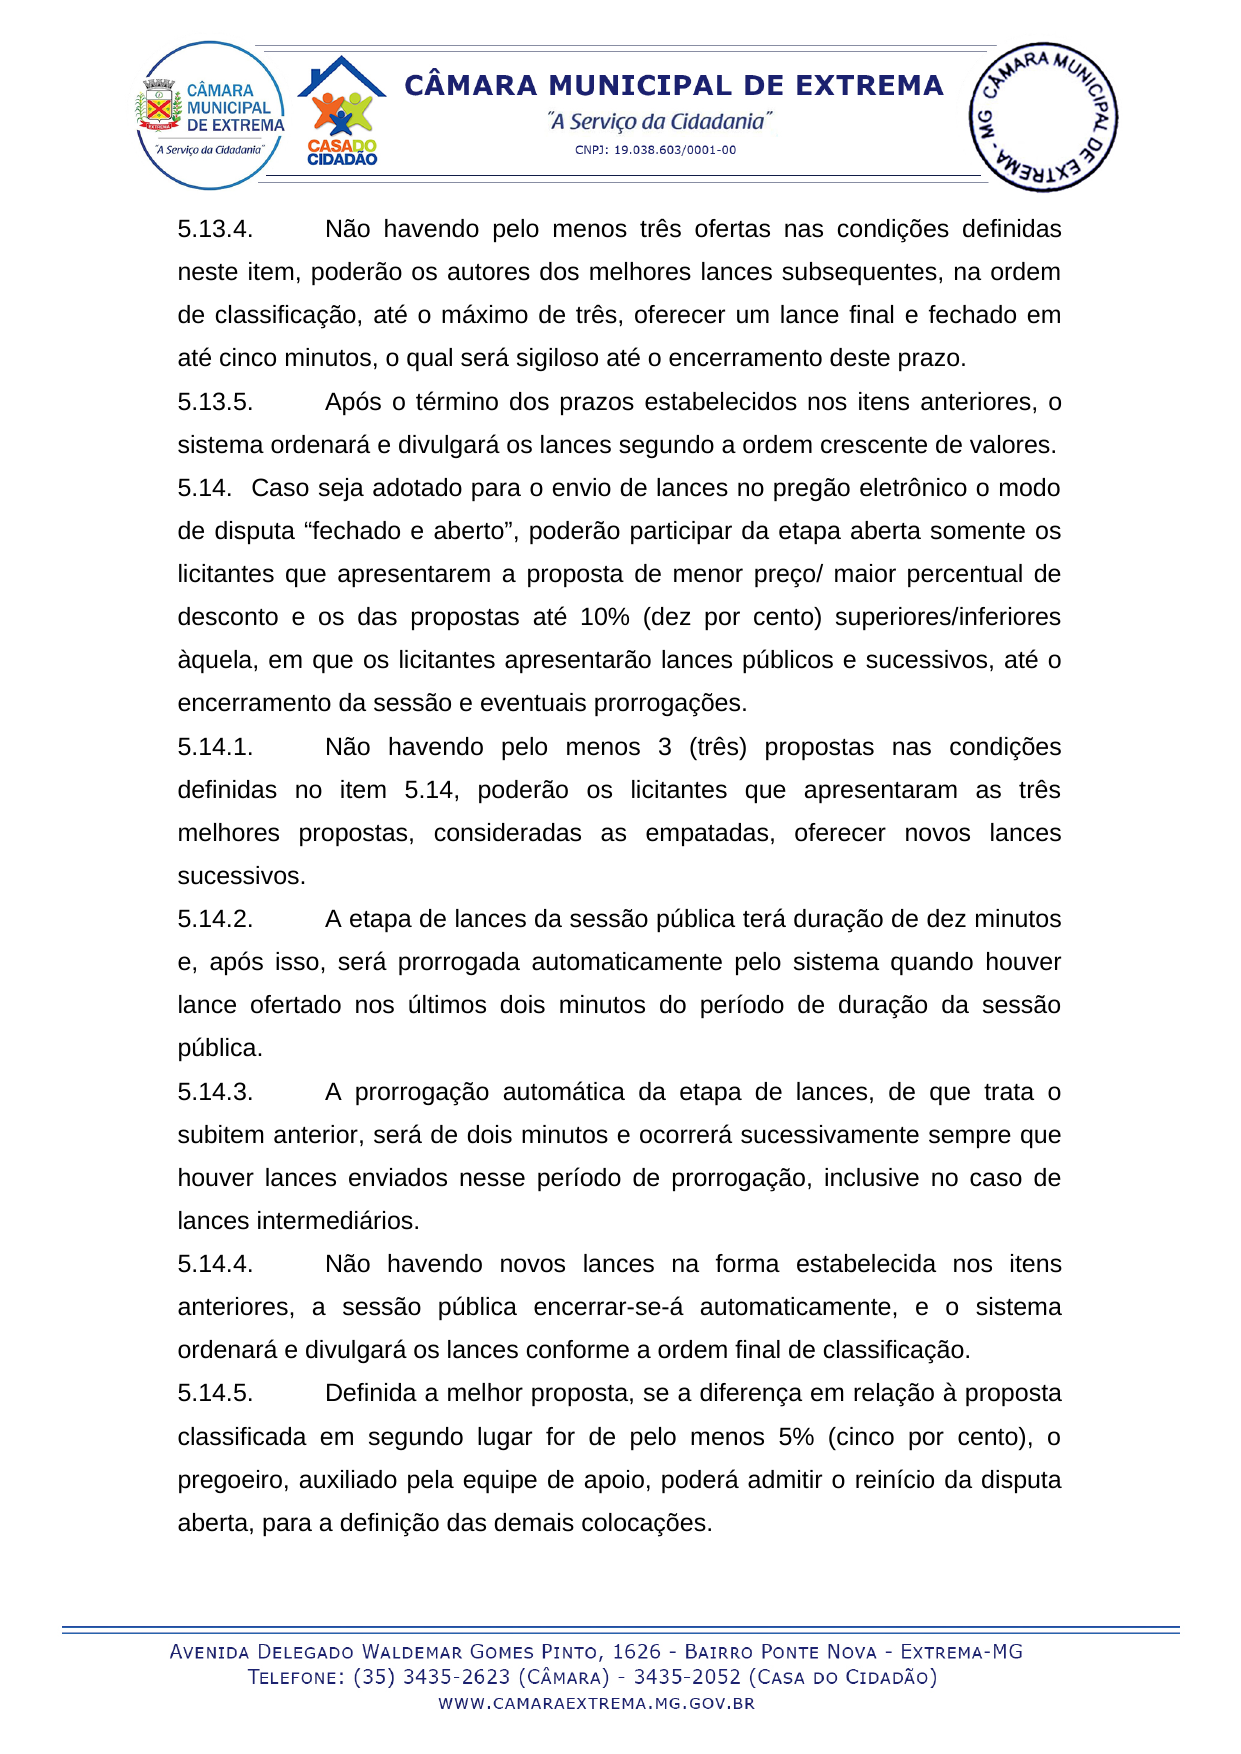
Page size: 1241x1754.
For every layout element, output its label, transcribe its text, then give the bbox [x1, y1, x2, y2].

text 5.13.4. Não havendo pelo menos três ofertas nas condições definidas neste item, poderão os autores dos melhores lances subsequentes, na ordem de classificação, até o máximo de três, oferecer um lance final e fechado em até cinco minutos, o qual será sigiloso até o encerramento deste prazo. [177, 214, 1063, 372]
text 5.14. Caso seja adotado para o envio de lances no pregão eletrônico o modo de disputa “fechado e aberto”, poderão participar da etapa aberta somente os licitantes que apresentarem a proposta de menor preço/ maior percentual de desconto e os das propostas até 10% (dez por cento) superiores/inferiores àquela, em que os licitantes apresentarão lances públicos e sucessivos, até o encerramento da sessão e eventuais prorrogações. [177, 473, 1063, 717]
text 5.14.5. Definida a melhor proposta, se a diferença em relação à proposta classificada em segundo lugar for de pelo menos 5% (cinco por cento), o pregoeiro, auxiliado pela equipe de apoio, poderá admitir o reinício da disputa aberta, para a definição das demais colocações. [177, 1378, 1063, 1536]
text 5.14.1. Não havendo pelo menos 3 (três) propostas nas condições definidas no item 5.14, poderão os licitantes que apresentaram as três melhores propostas, consideradas as empatadas, oferecer novos lances sucessivos. [177, 731, 1063, 889]
picture [46, 1615, 1194, 1724]
text 5.14.2. A etapa de lances da sessão pública terá duração de dez minutos e, após isso, será prorrogada automaticamente pelo sistema quando houver lance ofertado nos últimos dois minutos do período de duração da sessão pública. [177, 904, 1063, 1062]
text 5.13.5. Após o término dos prazos estabelecidos nos itens anteriores, o sistema ordenará e divulgará os lances segundo a ordem crescente de valores. [177, 386, 1063, 458]
text 5.14.3. A prorrogação automática da etapa de lances, de que trata o subitem anterior, será de dois minutos e ocorrerá sucessivamente sempre que houver lances enviados nesse período de prorrogação, inclusive no caso de lances intermediários. [177, 1076, 1063, 1234]
picture [124, 30, 1123, 221]
text 5.14.4. Não havendo novos lances na forma estabelecida nos itens anteriores, a sessão pública encerrar-se-á automaticamente, e o sistema ordenará e divulgará os lances conforme a ordem final de classificação. [177, 1249, 1063, 1364]
